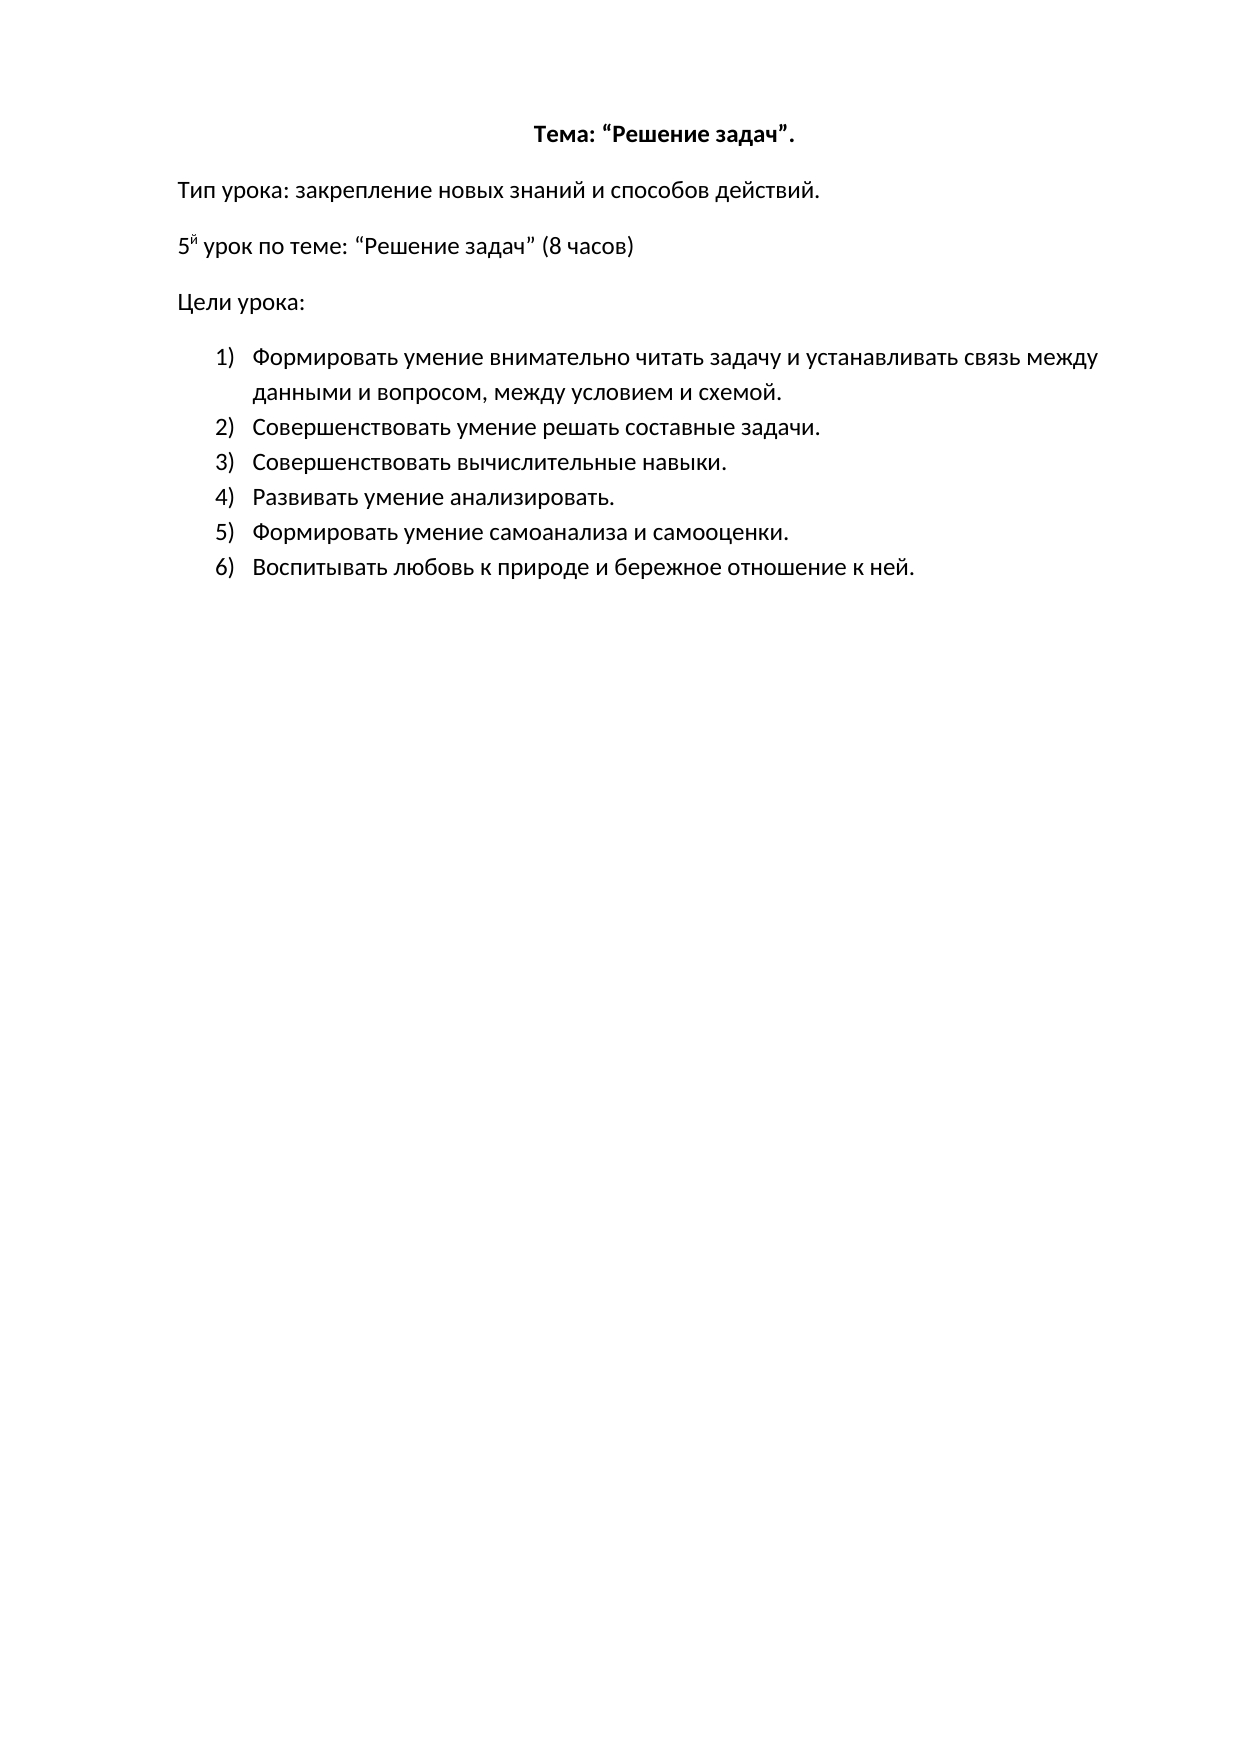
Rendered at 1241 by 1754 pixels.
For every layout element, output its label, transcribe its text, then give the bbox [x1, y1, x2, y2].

text 5й урок по теме: “Решение задач” (8 часов) [177, 230, 1152, 260]
list Развивать умение анализировать. [215, 481, 1152, 512]
list Воспитывать любовь к природе и бережное отношение к ней. [215, 551, 1152, 582]
list Формировать умение самоанализа и самооценки. [215, 516, 1152, 547]
text Тип урока: закрепление новых знаний и способов действий. [177, 174, 1152, 204]
list Совершенствовать умение решать составные задачи. [215, 411, 1152, 442]
text Цели урока: [177, 286, 1152, 316]
list Совершенствовать вычислительные навыки. [215, 446, 1152, 477]
text Тема: “Решение задач”. [177, 118, 1152, 149]
list Формировать умение внимательно читать задачу и устанавливать связь между данными и вопросом, между условием и схемой. [215, 341, 1152, 407]
